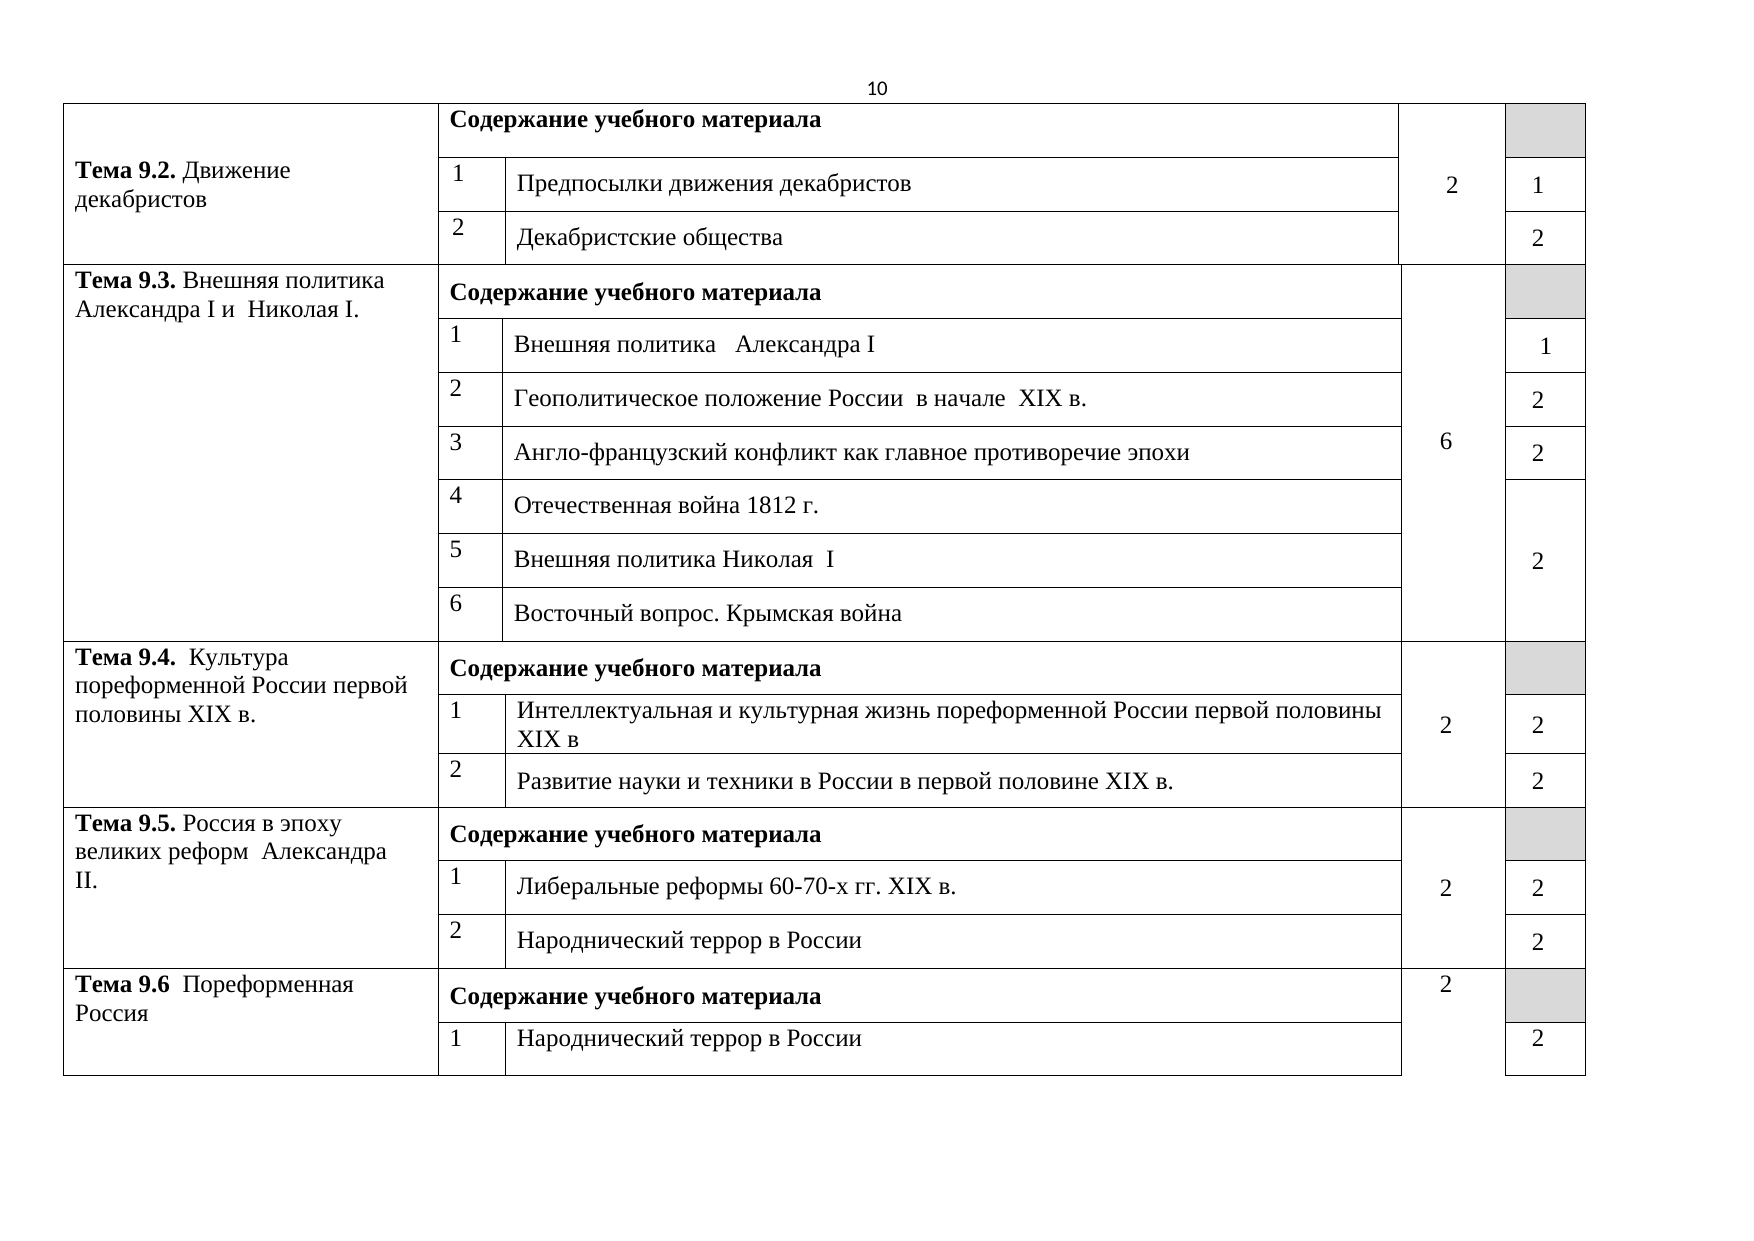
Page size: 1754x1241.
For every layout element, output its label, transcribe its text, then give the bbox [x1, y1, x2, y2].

table_cell 2 [1399, 104, 1505, 264]
table_cell Народнический террор в России [506, 915, 1401, 968]
table_cell 1 [1506, 158, 1585, 211]
table_cell Содержание учебного материала [439, 969, 1401, 1022]
table_cell [1506, 104, 1585, 157]
table_cell 2 [439, 915, 505, 968]
table_cell 1 [439, 158, 505, 211]
table_cell [1506, 808, 1585, 860]
table_cell 3 [439, 427, 502, 479]
table_cell 2 [1506, 373, 1585, 426]
table_cell 2 [1506, 754, 1585, 807]
table_cell Развитие науки и техники в России в первой половине XIX в. [506, 754, 1401, 807]
table_cell Декабристские общества [506, 212, 1398, 264]
table_cell 2 [1506, 695, 1585, 753]
table_cell Восточный вопрос. Крымская война [503, 588, 1401, 641]
table_cell [1506, 969, 1585, 1022]
table_cell 2 [439, 212, 505, 264]
table_cell Предпосылки движения декабристов [506, 158, 1398, 211]
table_cell [1506, 642, 1585, 694]
table_cell 6 [1402, 265, 1505, 641]
table_cell 2 [439, 373, 502, 426]
table_cell 2 [439, 754, 505, 807]
table_cell Геополитическое положение России в начале XIX в. [503, 373, 1401, 426]
table_cell 2 [1506, 480, 1585, 641]
table_cell Содержание учебного материала [439, 104, 1398, 157]
table_cell Тема 9.6 Пореформенная Россия [64, 969, 438, 1075]
table_cell Внешняя политика Александра I [503, 319, 1401, 372]
table_cell Отечественная война 1812 г. [503, 480, 1401, 533]
table_cell Содержание учебного материала [439, 642, 1401, 694]
table_cell 1 [439, 695, 505, 753]
table_cell Содержание учебного материала [439, 808, 1401, 860]
table_cell 1 [1506, 319, 1585, 372]
table_cell Тема 9.3. Внешняя политика Александра I и Николая I. [64, 265, 438, 641]
table_cell [1506, 265, 1585, 318]
table_cell 2 [1402, 969, 1505, 1075]
table_cell 4 [439, 480, 502, 533]
table_cell Интеллектуальная и культурная жизнь пореформенной России первой половины XIX в [506, 695, 1401, 753]
table_cell Тема 9.4. Культура пореформенной России первой половины XIX в. [64, 642, 438, 807]
table_cell Внешняя политика Николая I [503, 534, 1401, 587]
table_cell Англо-французский конфликт как главное противоречие эпохи [503, 427, 1401, 479]
table_cell 2 [1506, 915, 1585, 968]
table_cell 2 [1506, 861, 1585, 914]
table_cell Тема 9.2. Движение декабристов [64, 104, 438, 264]
table_cell 2 [1402, 808, 1505, 968]
table_cell Тема 9.5. Россия в эпоху великих реформ Александра II. [64, 808, 438, 968]
table_cell 1 [439, 1023, 505, 1075]
table_cell 2 [1506, 212, 1585, 264]
table_cell 5 [439, 534, 502, 587]
table_cell Либеральные реформы 60-70-х гг. XIX в. [506, 861, 1401, 914]
table_cell 2 [1402, 642, 1505, 807]
table_cell Народнический террор в России [506, 1023, 1401, 1075]
table_cell 2 [1506, 427, 1585, 479]
table_cell 6 [439, 588, 502, 641]
table_cell Содержание учебного материала [439, 265, 1401, 318]
table_cell 2 [1506, 1023, 1585, 1075]
table_cell 1 [439, 861, 505, 914]
table_cell 1 [439, 319, 502, 372]
